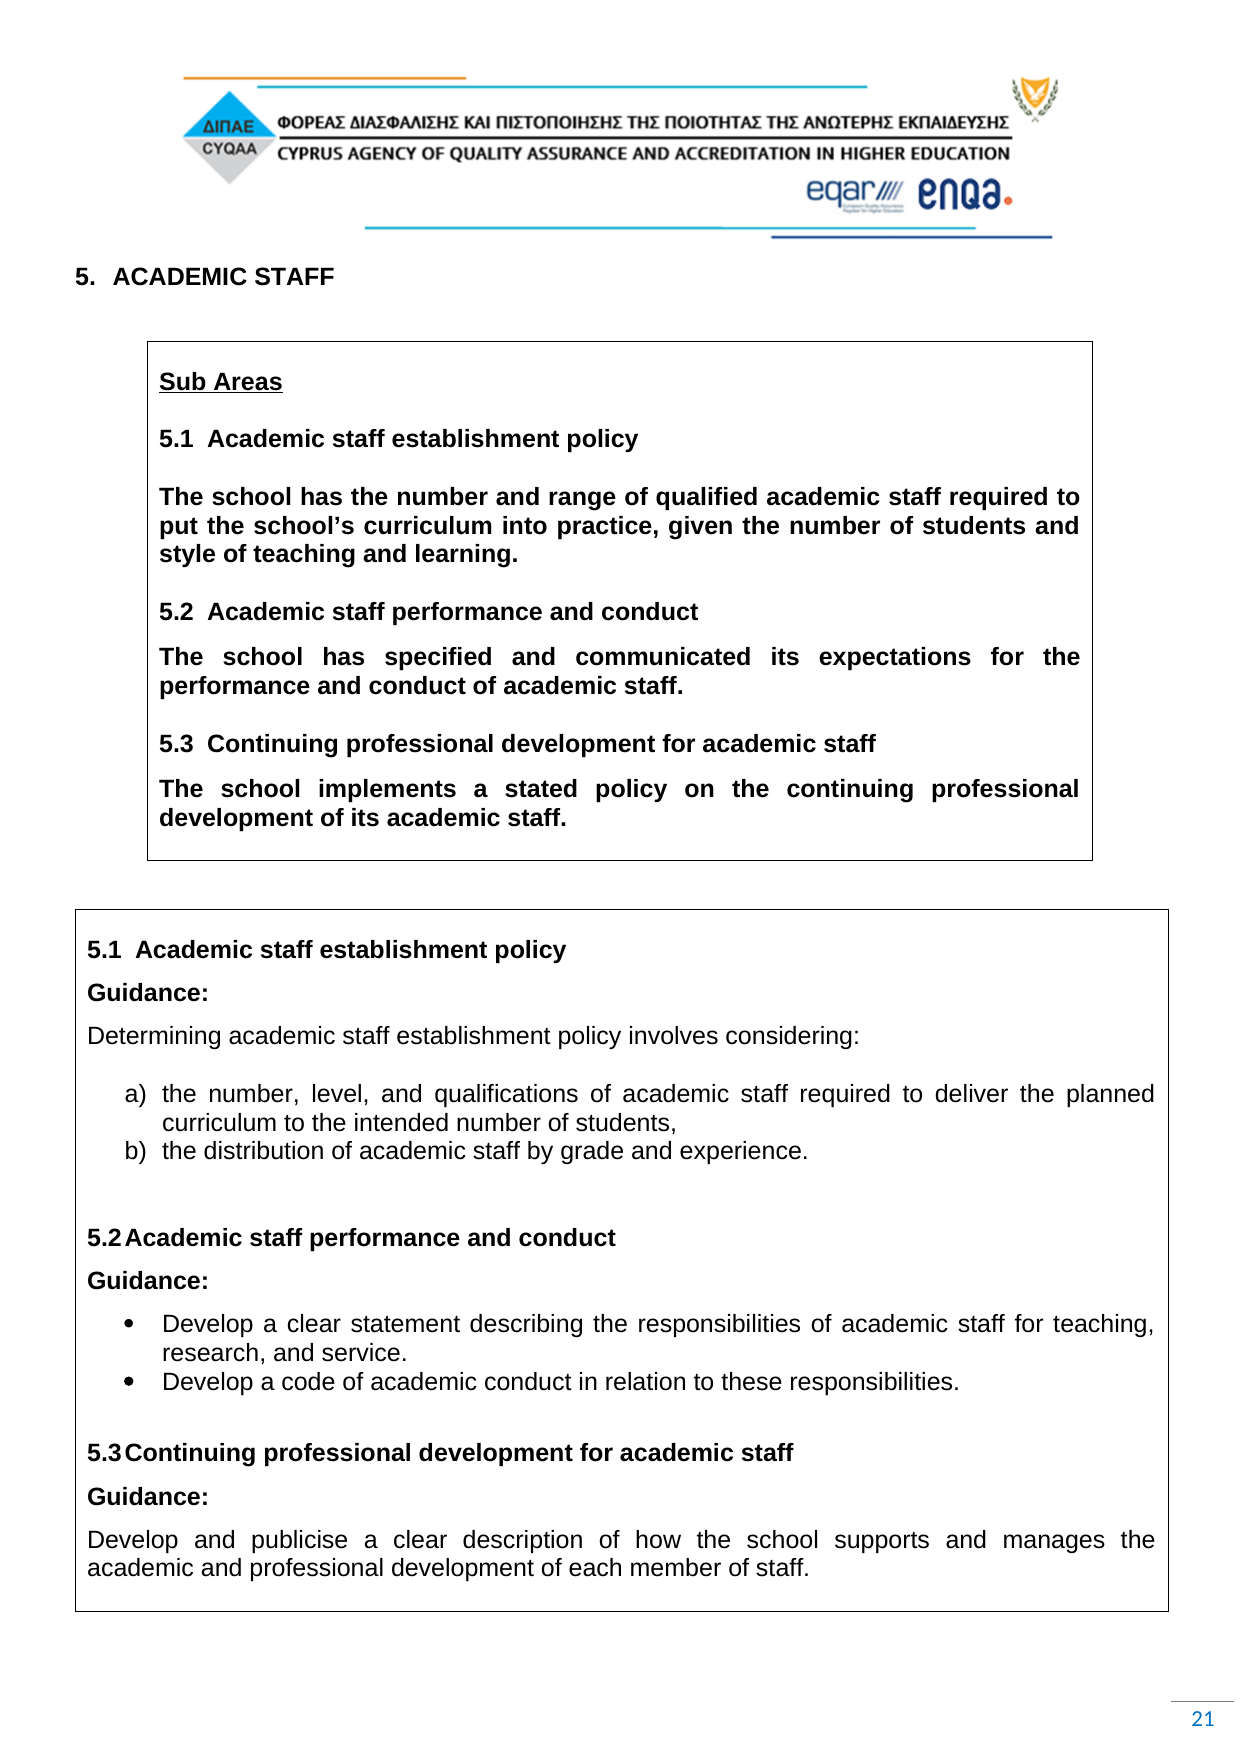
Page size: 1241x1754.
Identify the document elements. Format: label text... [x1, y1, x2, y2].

table_header Sub Areas Academic staff establishment policy The school has the number and range of qualified academic staff required to put the school’s curriculum into practice, given the number of students and style of teaching and learning. Academic staff performance and conduct The school has specified and communicated its expectations for the performance and conduct of academic staff. Continuing professional development for academic staff The school implements a stated policy on the continuing professional development of its academic staff. [148, 342, 1092, 860]
picture [177, 73, 1063, 242]
list ACADEMIC STAFF [75, 262, 1165, 291]
table_header Academic staff establishment policy Guidance: Determining academic staff establishment policy involves considering: the number, level, and qualifications of academic staff required to deliver the planned curriculum to the intended number of students, the distribution of academic staff by grade and experience. Academic staff performance and conduct Guidance: Develop a clear statement describing the responsibilities of academic staff for teaching, research, and service. Develop a code of academic conduct in relation to these responsibilities. Continuing professional development for academic staff Guidance: Develop and publicise a clear description of how the school supports and manages the academic and professional development of each member of staff. [76, 910, 1168, 1611]
